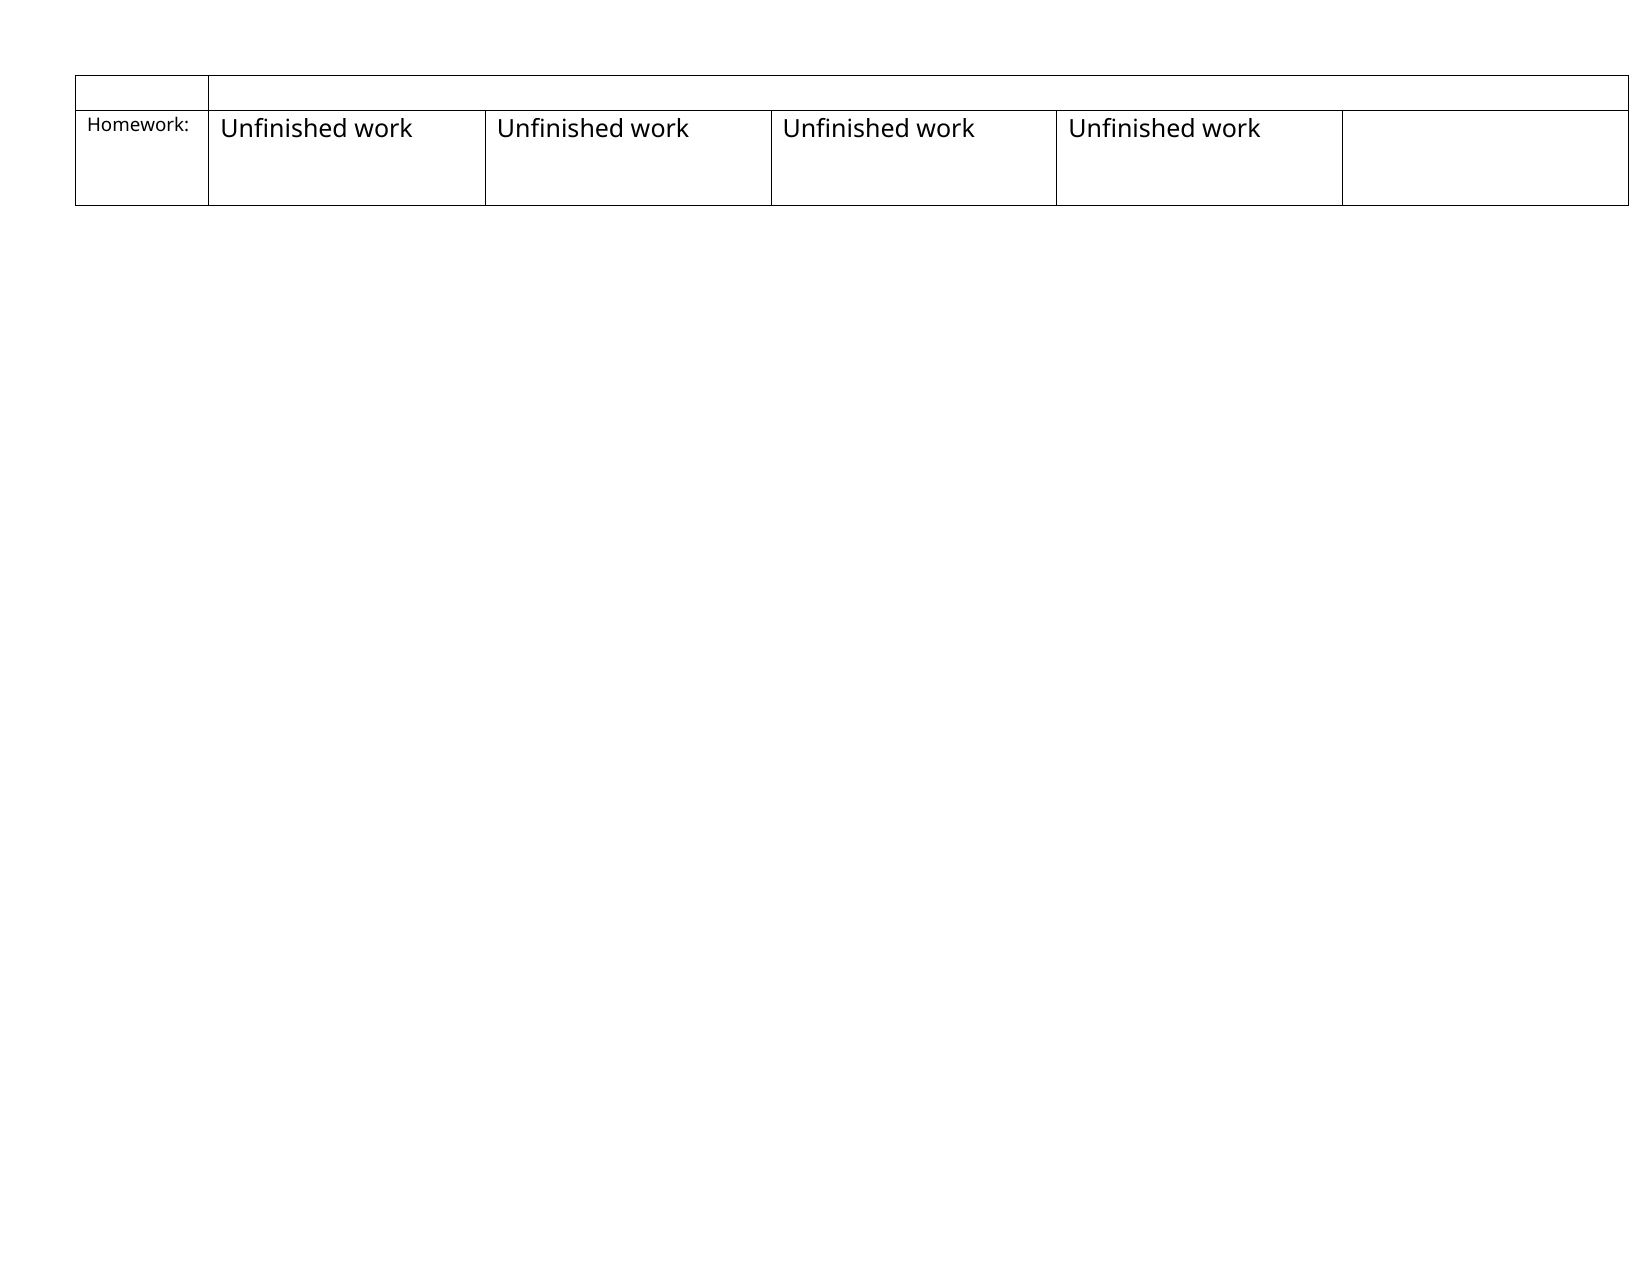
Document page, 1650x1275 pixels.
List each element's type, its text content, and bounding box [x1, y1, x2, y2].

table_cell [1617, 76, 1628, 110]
table_cell Unfinished work [486, 111, 771, 205]
table_cell Homework: [76, 111, 208, 205]
table_cell Unfinished work [1057, 111, 1342, 205]
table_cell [76, 76, 208, 110]
table_cell Unfinished work [209, 111, 485, 205]
table_cell [1343, 111, 1628, 205]
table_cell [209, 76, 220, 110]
table_cell Unfinished work [772, 111, 1056, 205]
